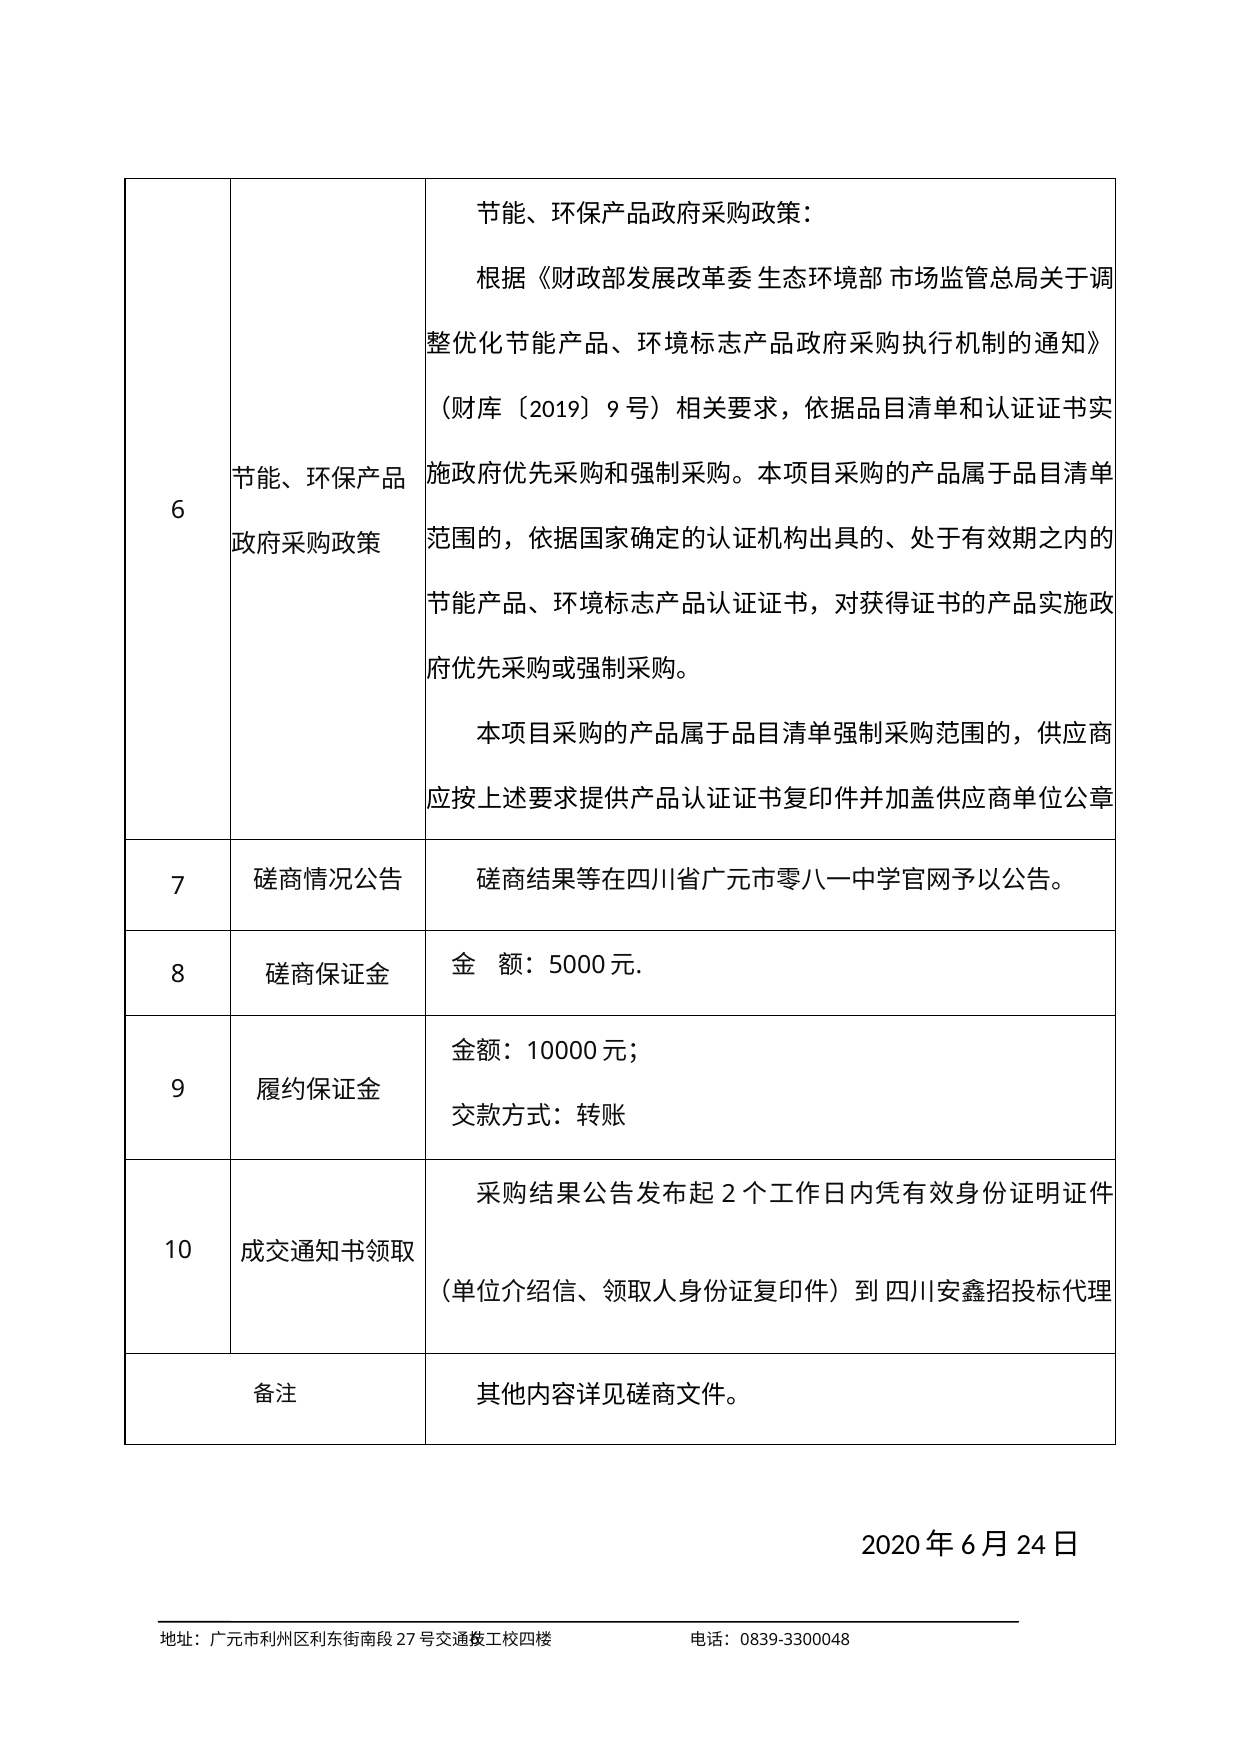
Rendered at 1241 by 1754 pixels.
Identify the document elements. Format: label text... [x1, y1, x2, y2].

table_cell 节能、环保产品政府采购政策： 根据《财政部发展改革委 生态环境部 市场监管总局关于调整优化节能产品、环境标志产品政府采购执行机制的通知》（财库〔2019〕9号）相关要求，依据品目清单和认证证书实施政府优先采购和强制采购。本项目采购的产品属于品目清单范围的，依据国家确定的认证机构出具的、处于有效期之内的节能产品、环境标志产品认证证书，对获得证书的产品实施政府优先采购或强制采购。 本项目采购的产品属于品目清单强制采购范围的，供应商应按上述要求提供产品认证证书复印件并加盖供应商单位公章（鲜章），否则响应无效。 本项目采购的产品属于品目清单优先采购范围的，按照第八章《综合评分明细表》的规则进行加分。 注：对政府采购节能产品、环境标志产品实施品目清单管理。财政部、发展改革委、生态环境部等部门确定实施政府优先采购和强制采购的产品类别，以品目清单的形式发布并适时调整。 注：本项目不涉及此项目。 [426, 179, 1115, 839]
table_cell 履约保证金 [231, 1016, 425, 1158]
table_cell 6 [126, 179, 230, 839]
table_cell 备注 [126, 1354, 425, 1443]
table_cell 采购结果公告发布起2个工作日内凭有效身份证明证件（单位介绍信、领取人身份证复印件）到 四川安鑫招投标代理有限公司领取成交通知书，逾期我公司将成交通知书快递至成交人，成交人自行承担相关不利后果。 [426, 1160, 1115, 1353]
table_cell 成交通知书领取 [231, 1160, 425, 1353]
table_cell 磋商结果等在四川省广元市零八一中学官网予以公告。 [426, 840, 1115, 929]
table_cell 磋商情况公告 [231, 840, 425, 929]
table_cell 其他内容详见磋商文件。 [426, 1354, 1115, 1443]
table_cell 磋商保证金 [231, 931, 425, 1015]
table_cell 9 [126, 1016, 230, 1158]
table_cell 7 [126, 840, 230, 929]
table_cell 金额：10000元； 交款方式：转账 签订合同前缴纳至采购人指定账户。 退还时间，双方合同中约定。 [426, 1016, 1115, 1158]
table_cell 10 [126, 1160, 230, 1353]
table_cell 节能、环保产品 政府采购政策 [231, 179, 425, 839]
table_cell 金 额：5000元. 交款方式：报名时现金缴纳。 [426, 931, 1115, 1015]
text 2020年6月24日 [159, 1509, 1081, 1574]
table_cell 8 [126, 931, 230, 1015]
